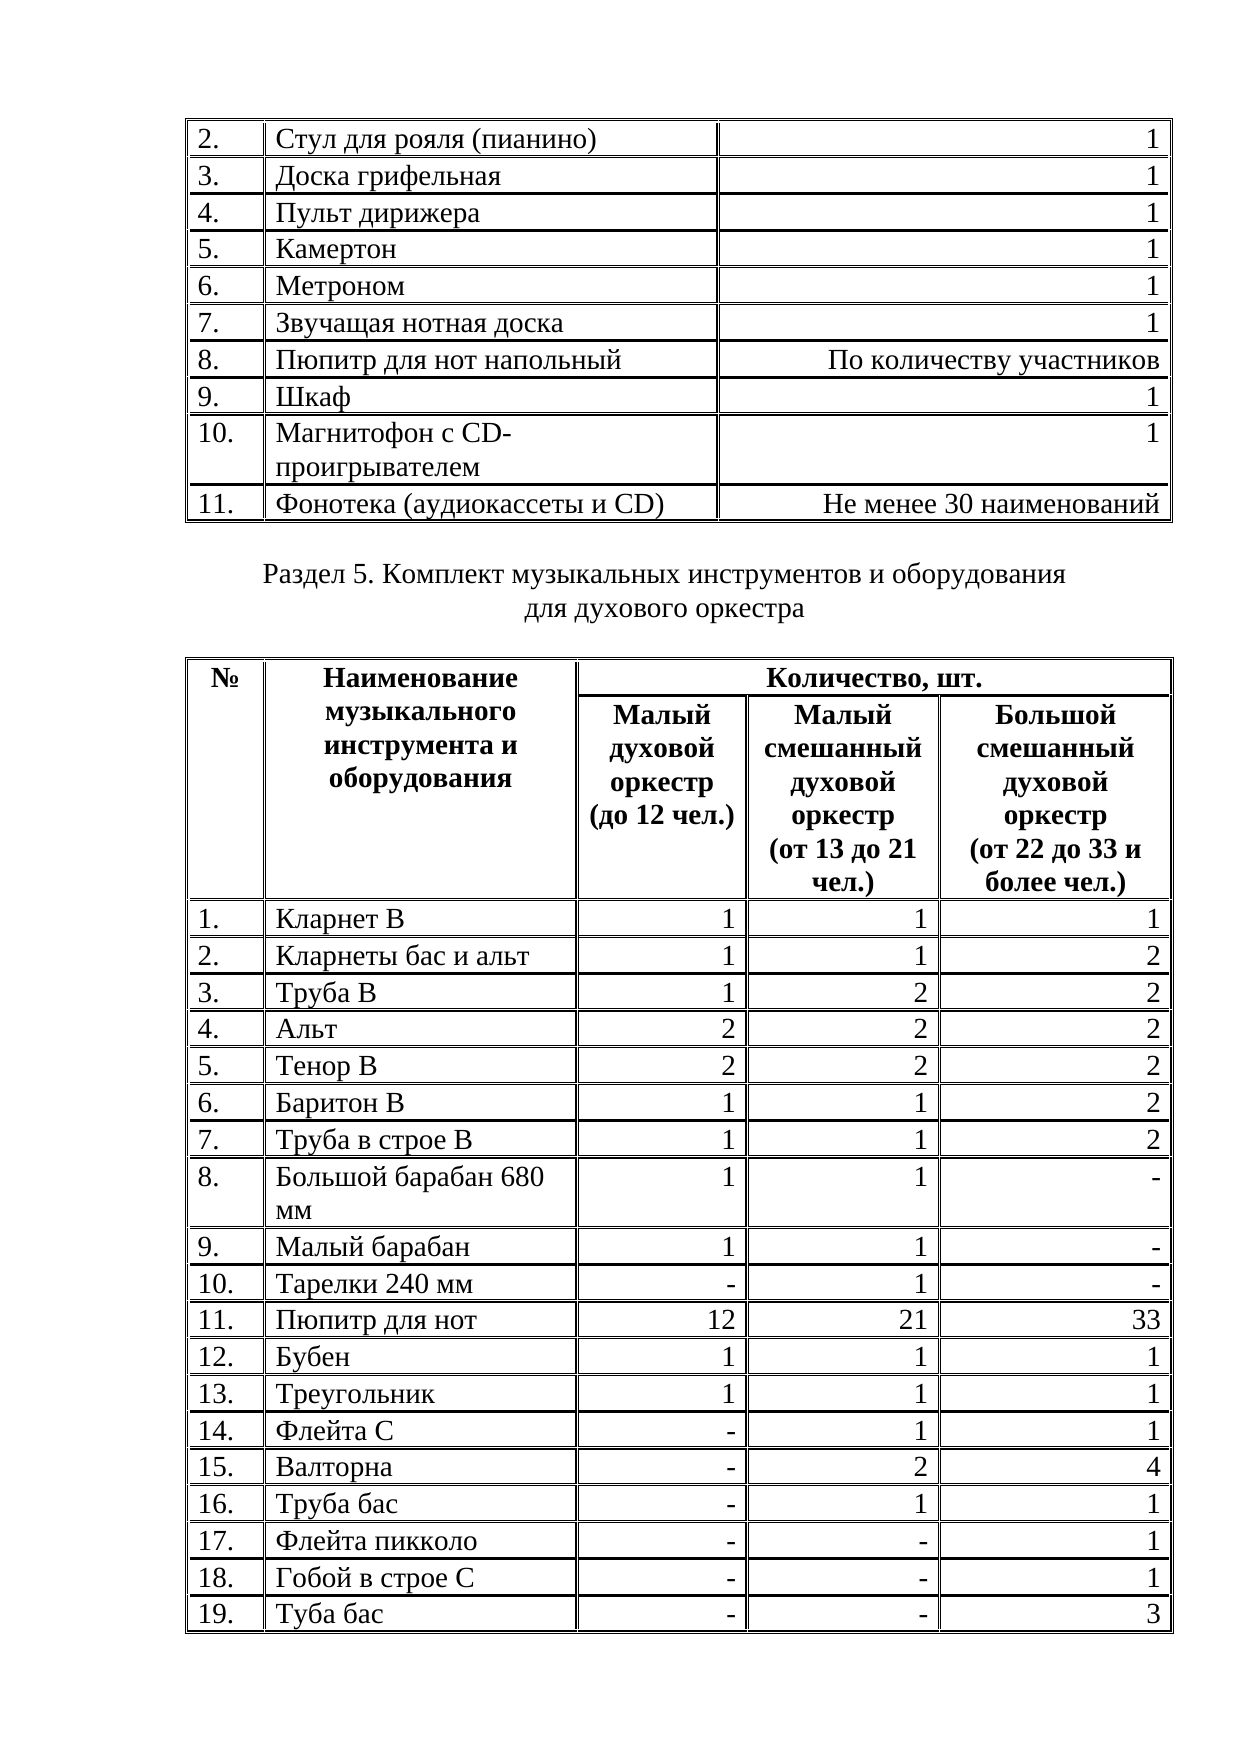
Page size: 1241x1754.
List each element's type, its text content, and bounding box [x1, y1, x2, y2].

table_cell - [579, 1523, 745, 1557]
table_cell 1 [579, 1229, 745, 1262]
table_cell 1 [720, 229, 1171, 265]
table_cell 1 [579, 901, 745, 935]
table_cell 8. [188, 339, 263, 376]
table_cell 1 [579, 1122, 745, 1155]
table_cell 1 [749, 1486, 938, 1520]
text Раздел 5. Комплект музыкальных инструментов и оборудования [177, 556, 1152, 590]
table_cell Доска грифельная [266, 158, 716, 192]
table_cell Пульт дирижера [266, 195, 716, 228]
table_cell Пюпитр для нот напольный [266, 342, 716, 376]
table_cell Кларнет В [266, 901, 575, 935]
table_cell Стул для рояля (пианино) [264, 119, 718, 155]
table_cell 1 [749, 1229, 938, 1262]
table_cell 2 [939, 1008, 1172, 1045]
table_cell 9. [188, 1226, 263, 1262]
table_cell 1 [720, 155, 1170, 192]
table_cell Камертон [266, 232, 716, 265]
table_cell 6. [188, 1082, 263, 1119]
table_cell 1 [749, 1413, 938, 1446]
table_cell 1 [720, 265, 1170, 302]
table_cell 2 [941, 935, 1170, 972]
table_cell - [941, 1263, 1172, 1299]
table_cell 7. [188, 302, 263, 339]
table_cell 21 [749, 1303, 938, 1336]
table_cell 1 [749, 1122, 938, 1155]
table_cell 1 [579, 938, 745, 972]
table_cell Тарелки 240 мм [266, 1266, 575, 1299]
table_cell Труба бас [266, 1486, 575, 1520]
table_cell Труба В [266, 975, 575, 1008]
table_cell 4. [188, 192, 263, 228]
table_cell Большой барабан 680 мм [266, 1159, 575, 1226]
table_cell Не менее 30 наименований [718, 483, 1170, 519]
table_cell 15. [186, 1446, 264, 1483]
table_cell 16. [188, 1483, 263, 1520]
table_cell 1 [718, 121, 1170, 155]
table_cell Магнитофон с CD-проигрывателем [266, 416, 716, 483]
table_cell 7. [188, 1119, 263, 1155]
table_cell 1 [579, 1339, 745, 1373]
table_cell Кларнеты бас и альт [266, 938, 575, 972]
table_cell 12. [188, 1336, 263, 1373]
table_cell 2 [579, 1012, 745, 1045]
table_cell Бубен [266, 1339, 575, 1373]
table_cell Малый барабан [266, 1229, 575, 1262]
table_cell 2 [941, 1082, 1171, 1119]
table_cell 1 [749, 901, 938, 935]
table_cell - [579, 1560, 745, 1593]
table_cell 1 [941, 1483, 1171, 1520]
table_cell - [579, 1450, 745, 1483]
table_cell Фонотека (аудиокассеты и CD) [264, 483, 718, 519]
table_cell 11. [186, 1299, 264, 1336]
table_cell 1 [749, 938, 938, 972]
table_cell 5. [186, 229, 263, 265]
table_cell 2. [188, 935, 263, 972]
table_cell - [577, 1596, 747, 1630]
table_cell Баритон В [266, 1085, 575, 1119]
table_cell 3. [188, 972, 263, 1008]
table_cell 12 [579, 1303, 745, 1336]
table_cell 2 [579, 1048, 745, 1082]
table_cell Валторна [266, 1450, 575, 1483]
table_cell - [749, 1523, 938, 1557]
table_cell 1 [941, 1336, 1171, 1373]
table_cell 1 [941, 1557, 1170, 1593]
table_cell Труба в строе В [266, 1122, 575, 1155]
table_cell Звучащая нотная доска [266, 305, 716, 339]
table_cell 1. [188, 898, 263, 935]
table_header № [188, 660, 264, 898]
table_cell Малый смешанный духовой оркестр (от 13 до 21 чел.) [749, 697, 938, 898]
table_cell 14. [186, 1410, 263, 1446]
table_header Наименование музыкального инструмента и оборудования [264, 658, 577, 898]
table_cell 4. [186, 1008, 264, 1045]
table_cell 3 [939, 1594, 1172, 1630]
table_cell 1 [720, 302, 1170, 339]
table_cell 1 [941, 898, 1171, 935]
table_cell - [939, 1155, 1172, 1226]
table_cell 4 [939, 1446, 1172, 1483]
table_cell По количеству участников [720, 339, 1170, 376]
table_cell 8. [186, 1155, 264, 1226]
table_cell 2. [188, 121, 264, 155]
table_cell 2 [941, 972, 1170, 1008]
table_cell 2 [749, 975, 938, 1008]
table_cell 1 [579, 975, 745, 1008]
table_cell 1 [749, 1266, 938, 1299]
table_cell Малый духовой оркестр (до 12 чел.) [579, 697, 745, 898]
table_cell 1 [720, 412, 1170, 483]
table_cell 11. [188, 483, 264, 519]
table_cell 10. [188, 412, 263, 483]
table_cell Большой смешанный духовой оркестр (от 22 до 33 и более чел.) [941, 694, 1172, 898]
table_cell 1 [720, 376, 1171, 412]
table_cell Метроном [266, 268, 716, 302]
table_cell Шкаф [266, 379, 716, 412]
table_cell 1 [720, 192, 1170, 228]
table_cell Гобой в строе С [266, 1560, 575, 1593]
table_header Количество, шт. [577, 660, 1170, 693]
table_cell - [579, 1486, 745, 1520]
table_cell - [579, 1266, 745, 1299]
table_cell Флейта С [266, 1413, 575, 1446]
table_cell 13. [188, 1373, 263, 1409]
table_cell Треугольник [266, 1376, 575, 1409]
table_cell 1 [579, 1159, 745, 1226]
table_cell 2 [749, 1012, 938, 1045]
table_cell Флейта пикколо [266, 1523, 575, 1557]
text для духового оркестра [177, 590, 1152, 623]
table_cell 1 [579, 1376, 745, 1409]
table_cell 18. [188, 1557, 263, 1593]
table_cell 1 [749, 1339, 938, 1373]
table_cell Пюпитр для нот [266, 1303, 575, 1336]
table_cell 1 [941, 1410, 1172, 1446]
table_cell 1 [749, 1085, 938, 1119]
table_cell 9. [186, 376, 263, 412]
table_cell 10. [186, 1263, 263, 1299]
table_cell 5. [188, 1045, 263, 1082]
table_cell 33 [939, 1299, 1172, 1336]
table_cell - [747, 1596, 939, 1630]
table_cell 2 [941, 1045, 1171, 1082]
table_cell 2 [749, 1048, 938, 1082]
table_cell 3. [188, 155, 263, 192]
table_cell 2 [941, 1119, 1170, 1155]
table_cell Тенор В [266, 1048, 575, 1082]
table_cell - [941, 1226, 1171, 1262]
table_cell 6. [188, 265, 263, 302]
table_cell 1 [941, 1520, 1171, 1557]
table_cell Туба бас [264, 1594, 577, 1630]
table_cell 17. [188, 1520, 263, 1557]
table_cell - [579, 1413, 745, 1446]
table_cell 1 [579, 1085, 745, 1119]
table_cell Альт [266, 1012, 575, 1045]
table_cell 1 [749, 1376, 938, 1409]
table_cell 1 [941, 1373, 1171, 1409]
table_cell 2 [749, 1450, 938, 1483]
table_cell 19. [186, 1594, 264, 1630]
table_cell 1 [749, 1159, 938, 1226]
table_cell - [749, 1560, 938, 1593]
